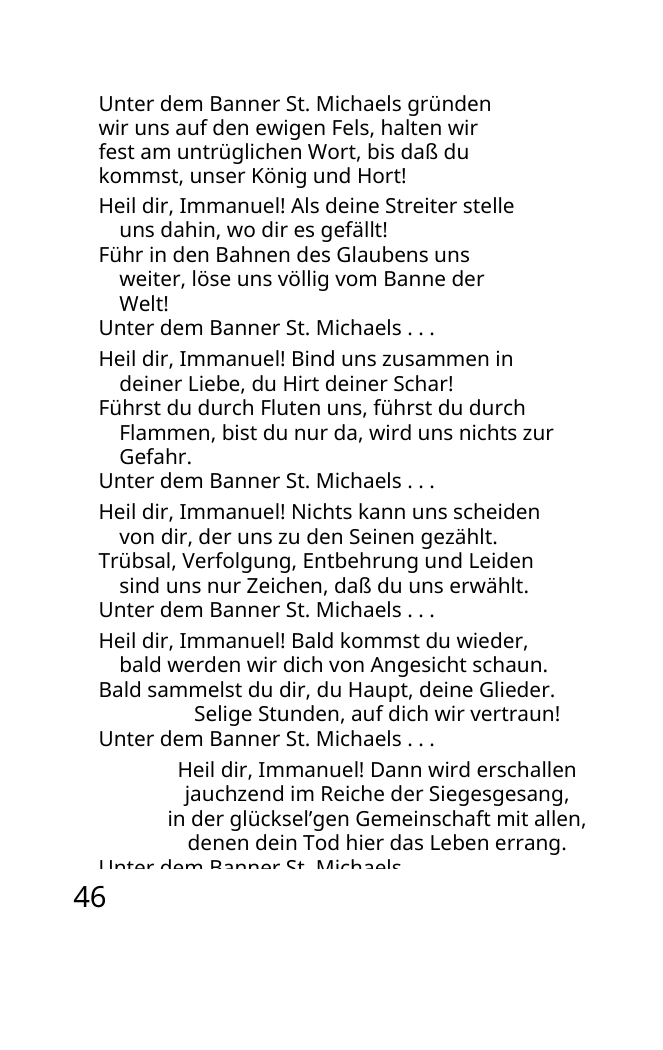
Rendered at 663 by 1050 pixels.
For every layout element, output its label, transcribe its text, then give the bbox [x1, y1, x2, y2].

text Bald sammelst du dir, du Haupt, deine Glieder. [98, 678, 656, 702]
text Heil dir, Immanuel! Bald kommst du wieder, bald werden wir dich von Angesicht schaun. [98, 629, 556, 678]
text 46 [73, 884, 107, 914]
text Unter dem Banner St. Michaels . . . [98, 727, 656, 751]
text Trübsal, Verfolgung, Entbehrung und Leiden sind uns nur Zeichen, daß du uns erwählt. [98, 549, 556, 598]
text Heil dir, Immanuel! Nichts kann uns scheiden von dir, der uns zu den Seinen gezählt. [98, 500, 556, 549]
text Führ in den Bahnen des Glaubens uns weiter, löse uns völlig vom Banne der Welt! [98, 243, 516, 316]
text Unter dem Banner St. Michaels . . . [98, 316, 656, 341]
text Unter dem Banner St. Michaels . . . [98, 855, 656, 869]
text Selige Stunden, auf dich wir vertraun! [98, 702, 656, 727]
text Heil dir, Immanuel! Dann wird erschallen jauchzend im Reiche der Siegesgesang, in der glücksel’gen Gemeinschaft mit allen, denen dein Tod hier das Leben errang. [98, 757, 656, 855]
text Unter dem Banner St. Michaels gründen wir uns auf den ewigen Fels, halten wir fest am untrüglichen Wort, bis daß du kommst, unser König und Hort! [98, 92, 516, 188]
text Führst du durch Fluten uns, führst du durch Flammen, bist du nur da, wird uns nichts zur Gefahr. [98, 396, 556, 469]
text Unter dem Banner St. Michaels . . . [98, 598, 656, 622]
text Heil dir, Immanuel! Als deine Streiter stelle uns dahin, wo dir es gefällt! [98, 194, 516, 243]
text Unter dem Banner St. Michaels . . . [98, 469, 656, 494]
text Heil dir, Immanuel! Bind uns zusammen in deiner Liebe, du Hirt deiner Schar! [98, 347, 516, 396]
